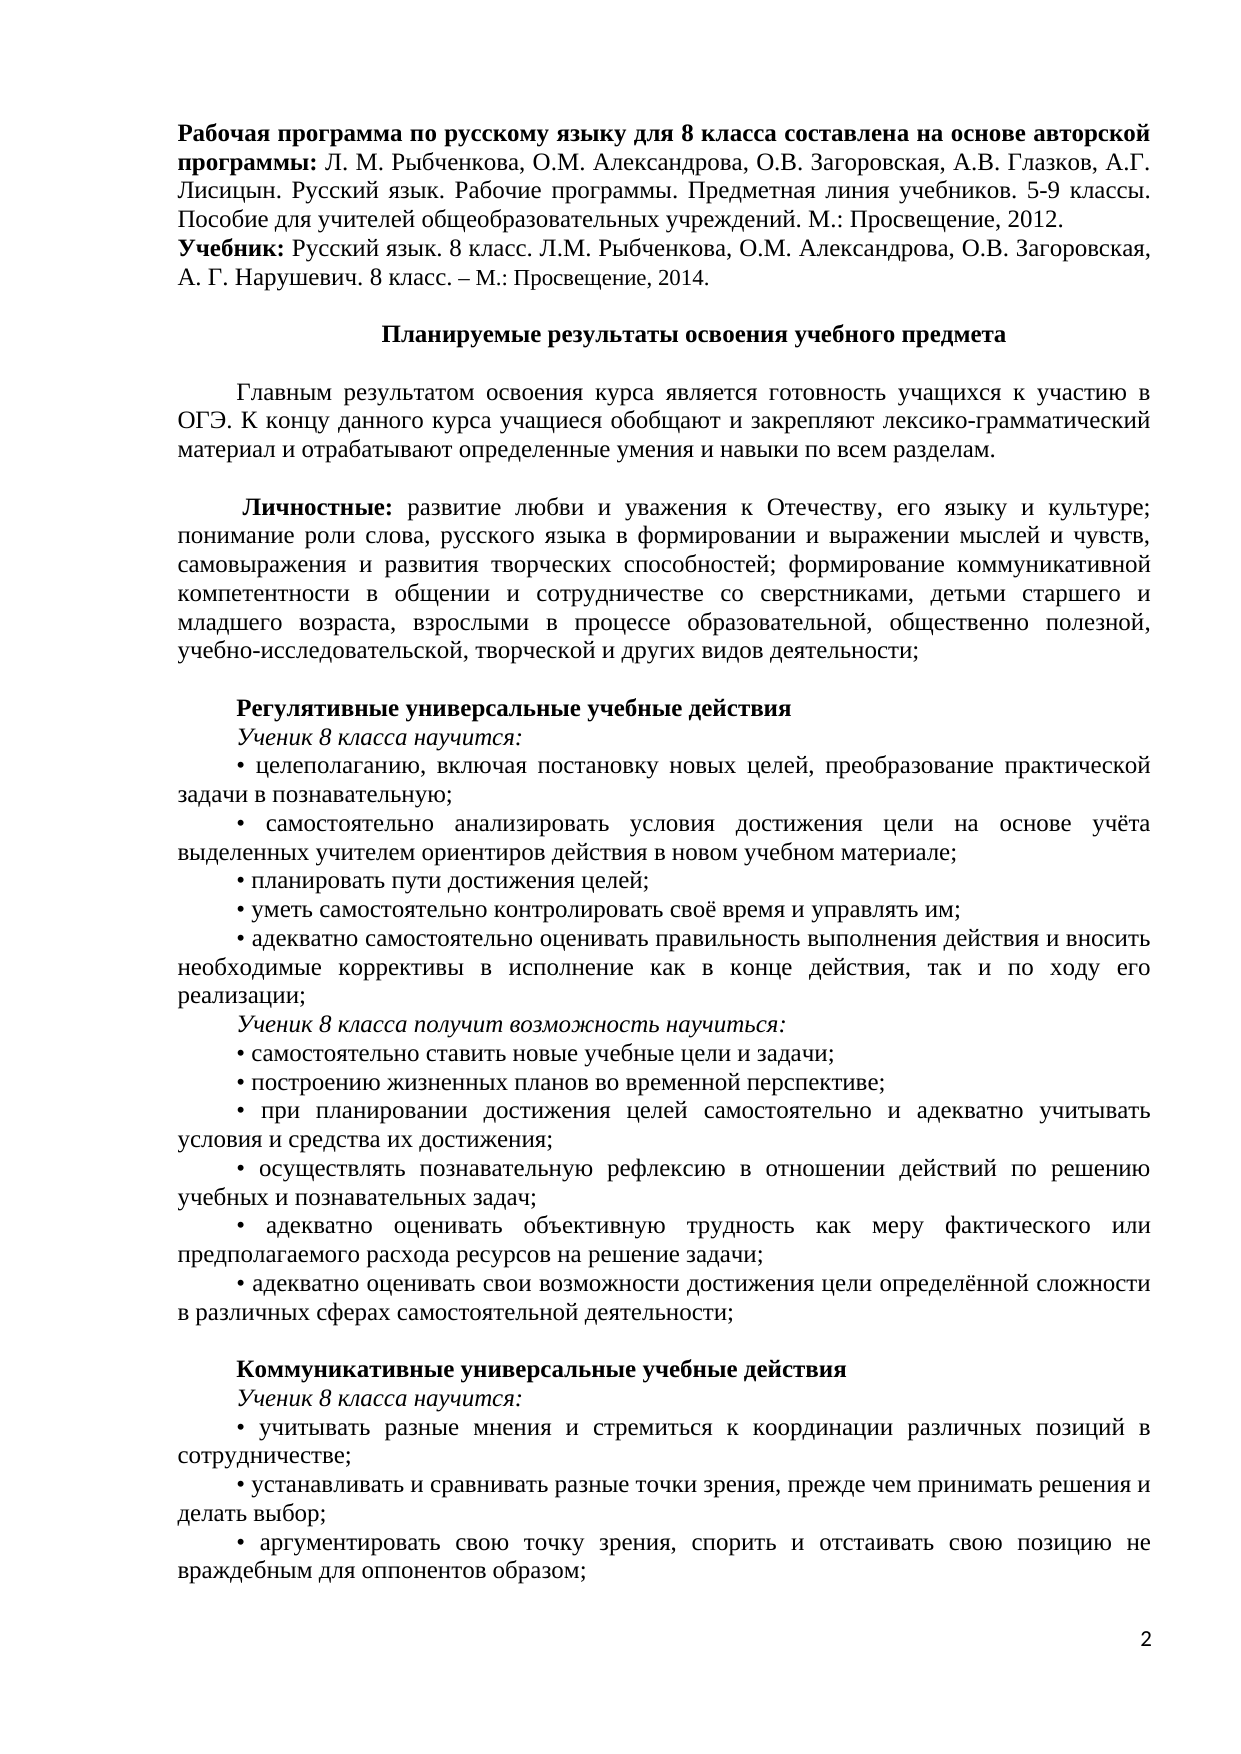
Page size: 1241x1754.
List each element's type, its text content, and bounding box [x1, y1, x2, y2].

text • адекватно самостоятельно оценивать правильность выполнения действия и вносить необходимые коррективы в исполнение как в конце действия, так и по ходу его реализации; [177, 923, 1152, 1009]
text • устанавливать и сравнивать разные точки зрения, прежде чем принимать решения и делать выбор; [177, 1469, 1152, 1527]
text • построению жизненных планов во временной перспективе; [177, 1067, 1152, 1096]
text • при планировании достижения целей самостоятельно и адекватно учитывать условия и средства их достижения; [177, 1096, 1152, 1153]
text • планировать пути достижения целей; [177, 866, 1152, 894]
text Учебник: Русский язык. 8 класс. Л.М. Рыбченкова, О.М. Александрова, О.В. Загоровская, А. Г. Нарушевич. 8 класс. – М.: Просвещение, 2014. [177, 233, 1152, 291]
text Коммуникативные универсальные учебные действия [177, 1354, 1152, 1383]
text • уметь самостоятельно контролировать своё время и управлять им; [177, 894, 1152, 923]
text • учитывать разные мнения и стремиться к координации различных позиций в сотрудничестве; [177, 1412, 1152, 1469]
text • адекватно оценивать свои возможности достижения цели определённой сложности в различных сферах самостоятельной деятельности; [177, 1268, 1152, 1326]
text Планируемые результаты освоения учебного предмета [177, 319, 1152, 348]
text • аргументировать свою точку зрения, спорить и отстаивать свою позицию не враждебным для оппонентов образом; [177, 1527, 1152, 1584]
text Регулятивные универсальные учебные действия [177, 693, 1152, 722]
text • адекватно оценивать объективную трудность как меру фактического или предполагаемого расхода ресурсов на решение задачи; [177, 1211, 1152, 1268]
text • целеполаганию, включая постановку новых целей, преобразование практической задачи в познавательную; [177, 751, 1152, 808]
text • осуществлять познавательную рефлексию в отношении действий по решению учебных и познавательных задач; [177, 1153, 1152, 1211]
text Ученик 8 класса научится: [177, 722, 1152, 751]
text Личностные: развитие любви и уважения к Отечеству, его языку и культуре; понимание роли слова, русского языка в формировании и выражении мыслей и чувств, самовыражения и развития творческих способностей; формирование коммуникативной компетентности в общении и сотрудничестве со сверстниками, детьми старшего и младшего возраста, взрослыми в процессе образовательной, общественно полезной, учебно-исследовательской, творческой и других видов деятельности; [177, 492, 1152, 664]
text Ученик 8 класса научится: [177, 1383, 1152, 1412]
text Ученик 8 класса получит возможность научиться: [177, 1009, 1152, 1038]
text Главным результатом освоения курса является готовность учащихся к участию в ОГЭ. К концу данного курса учащиеся обобщают и закрепляют лексико-грамматический материал и отрабатывают определенные умения и навыки по всем разделам. [177, 377, 1152, 463]
text • самостоятельно анализировать условия достижения цели на основе учёта выделенных учителем ориентиров действия в новом учебном материале; [177, 808, 1152, 866]
text Рабочая программа по русскому языку для 8 класса составлена на основе авторской программы: Л. М. Рыбченкова, О.М. Александрова, О.В. Загоровская, А.В. Глазков, А.Г. Лисицын. Русский язык. Рабочие программы. Предметная линия учебников. 5-9 классы. Пособие для учителей общеобразовательных учреждений. М.: Просвещение, 2012. [177, 118, 1152, 233]
text • самостоятельно ставить новые учебные цели и задачи; [177, 1038, 1152, 1067]
